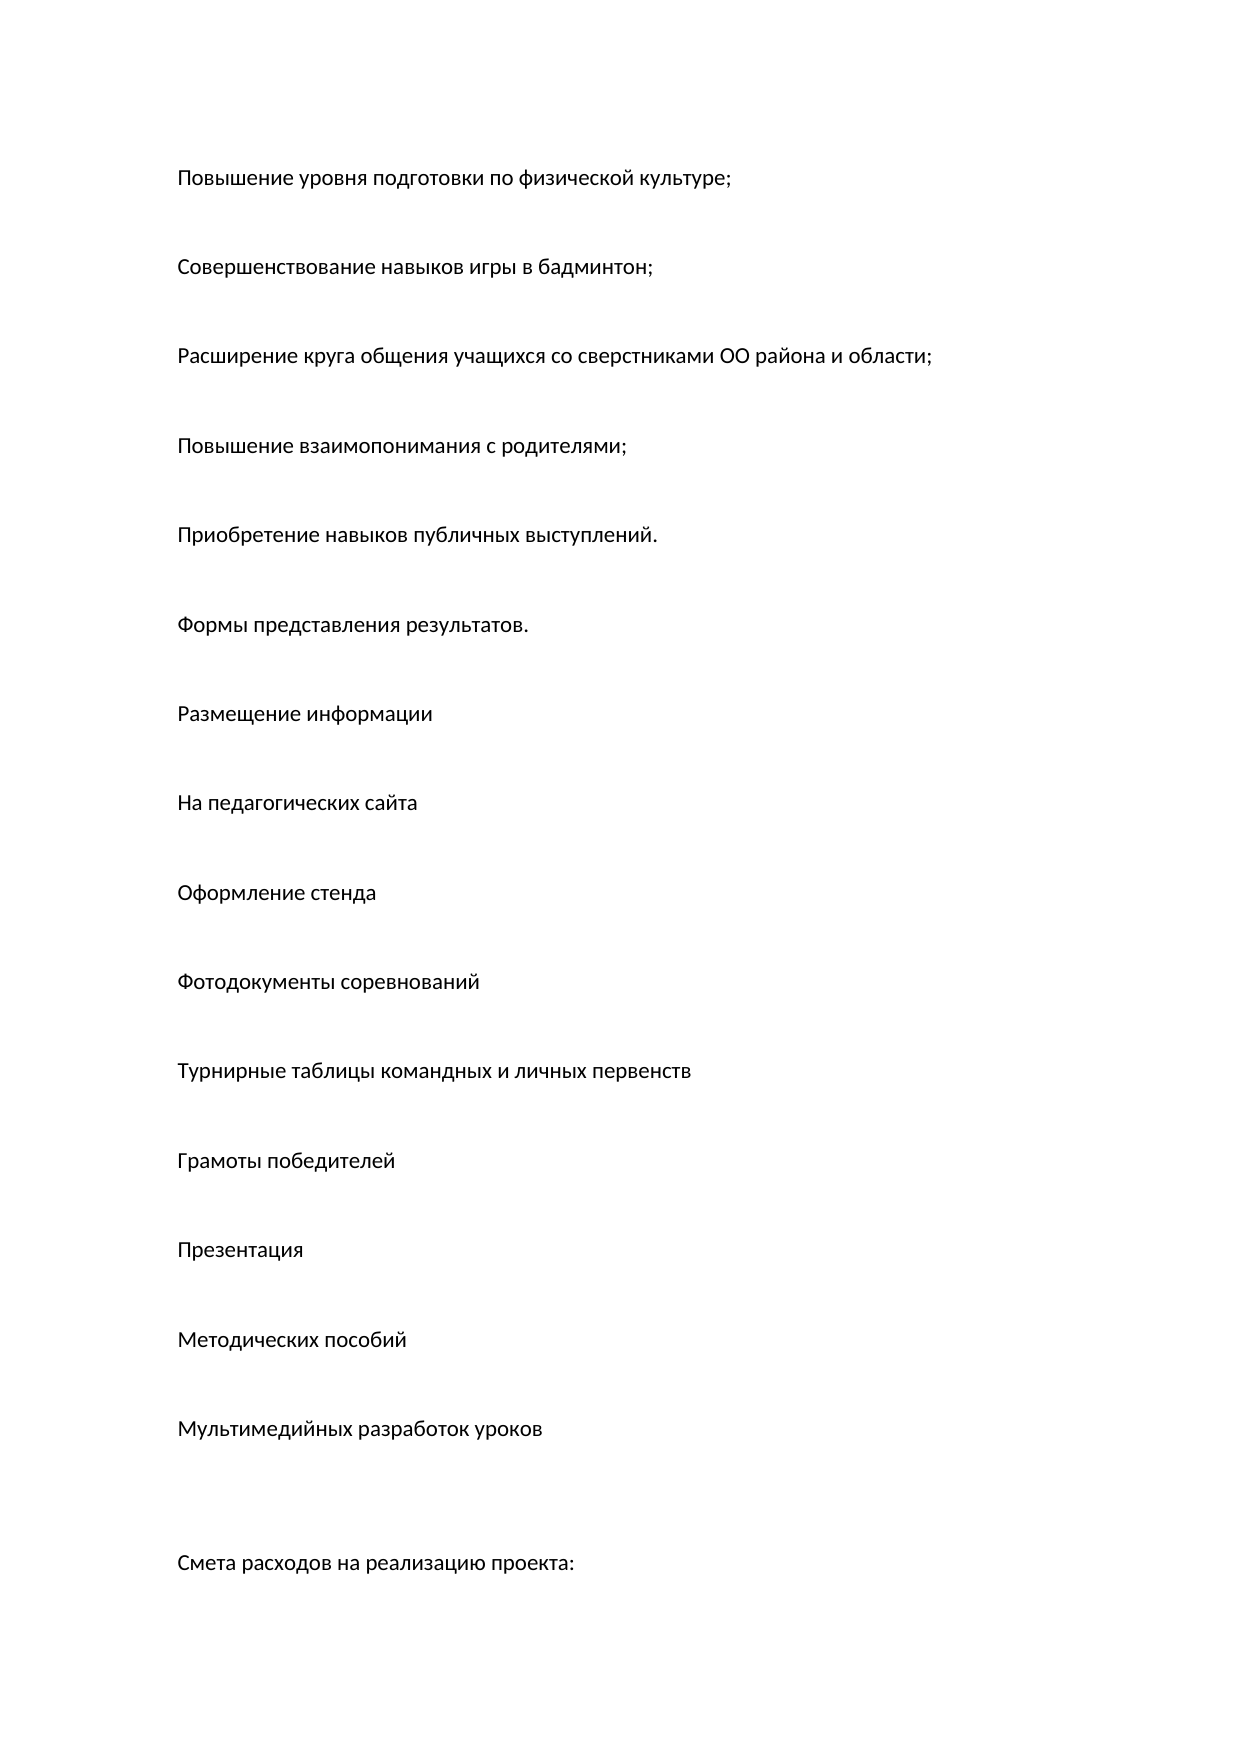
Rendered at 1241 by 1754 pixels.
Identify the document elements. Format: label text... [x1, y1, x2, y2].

text Методических пособий [177, 1325, 1152, 1353]
text Оформление стенда [177, 878, 1152, 906]
text Грамоты победителей [177, 1146, 1152, 1174]
text На педагогических сайта [177, 788, 1152, 816]
text Повышение уровня подготовки по физической культуре; [177, 163, 1152, 191]
text Приобретение навыков публичных выступлений. [177, 520, 1152, 548]
text Турнирные таблицы командных и личных первенств [177, 1057, 1152, 1084]
text Смета расходов на реализацию проекта: [177, 1548, 1152, 1576]
text Мультимедийных разработок уроков [177, 1414, 1152, 1442]
text Формы представления результатов. [177, 610, 1152, 638]
text Расширение круга общения учащихся со сверстниками ОО района и области; [177, 342, 1152, 369]
text Фотодокументы соревнований [177, 967, 1152, 995]
text Совершенствование навыков игры в бадминтон; [177, 252, 1152, 280]
text Презентация [177, 1235, 1152, 1263]
text Размещение информации [177, 699, 1152, 727]
text Повышение взаимопонимания с родителями; [177, 431, 1152, 459]
